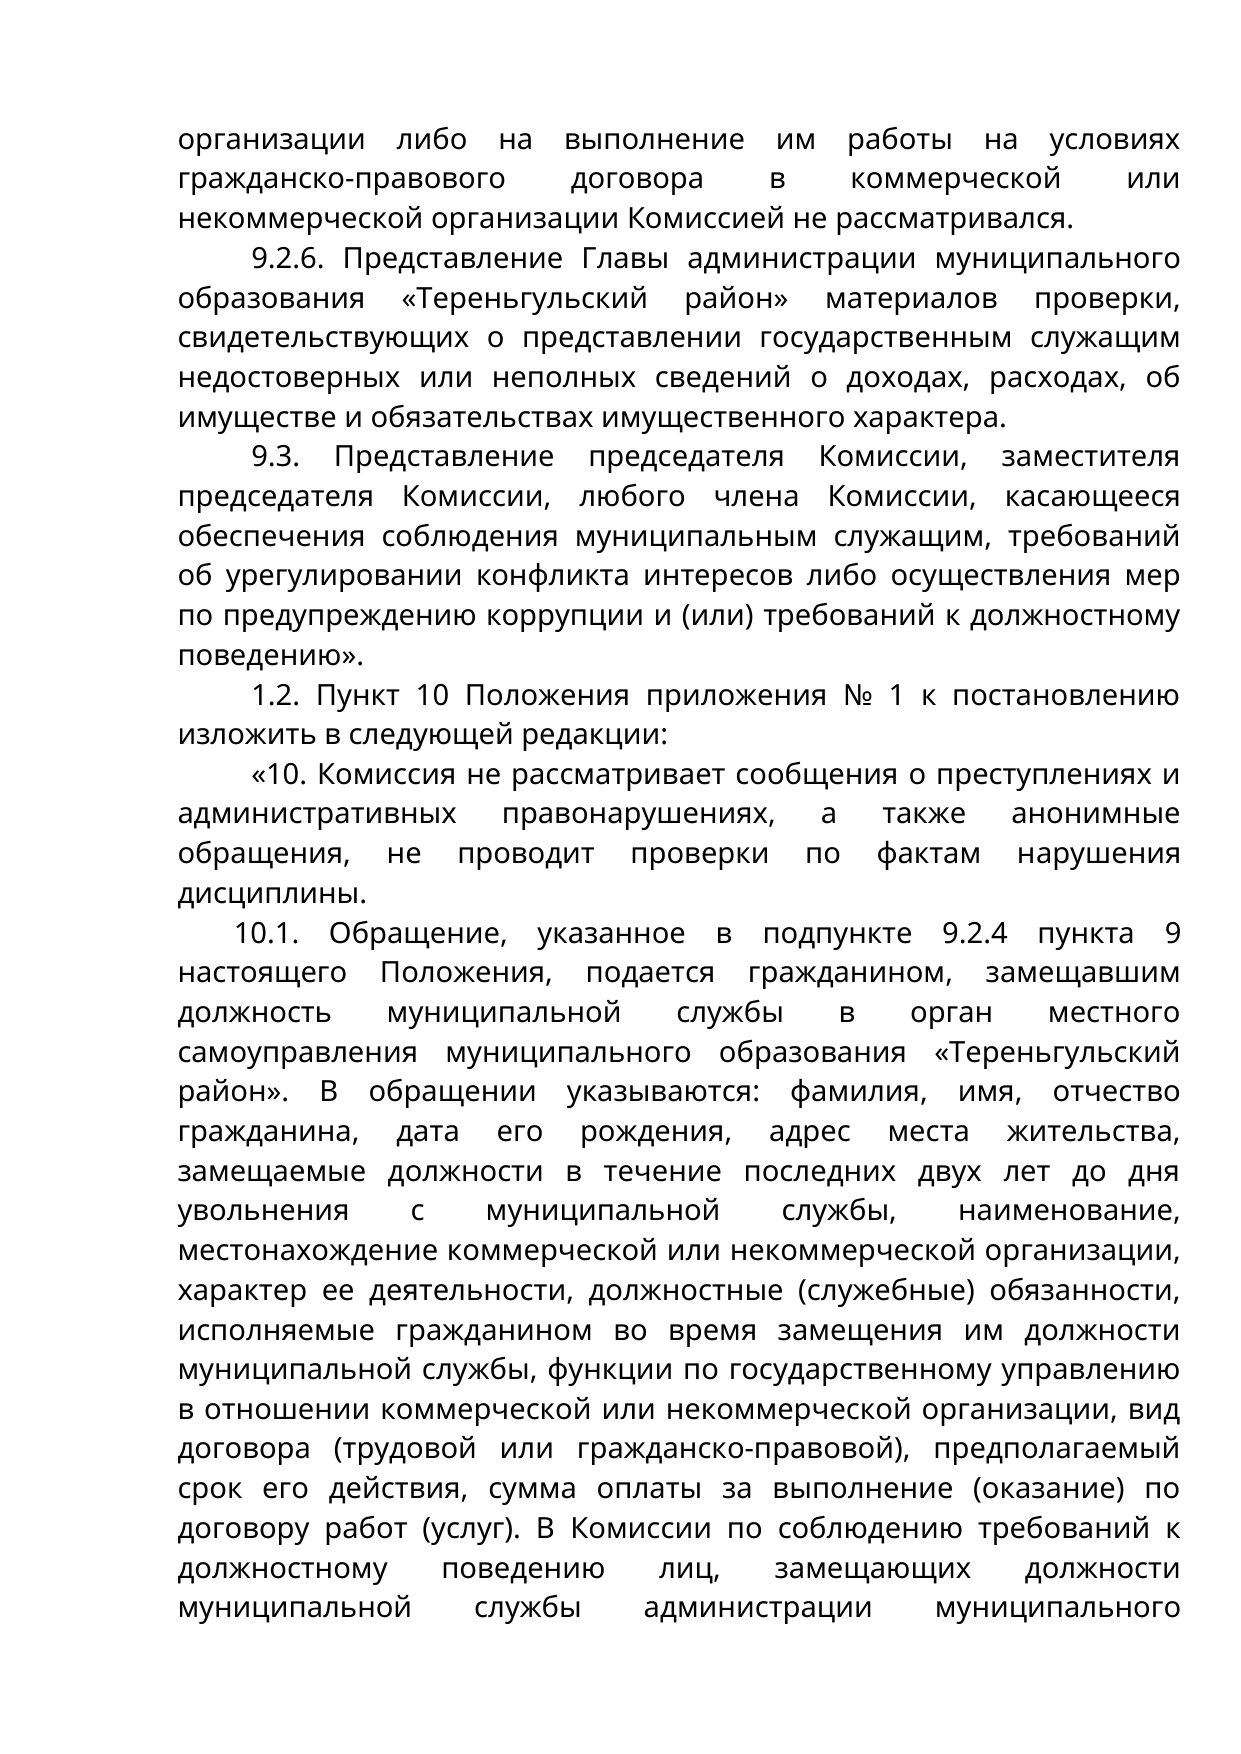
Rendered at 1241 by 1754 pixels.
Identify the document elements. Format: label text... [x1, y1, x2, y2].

text 9.2.6. Представление Главы администрации муниципального образования «Тереньгульский район» материалов проверки, свидетельствующих о представлении государственным служащим недостоверных или неполных сведений о доходах, расходах, об имуществе и обязательствах имущественного характера. [177, 237, 1181, 436]
text 1.2. Пункт 10 Положения приложения № 1 к постановлению изложить в следующей редакции: [177, 674, 1181, 753]
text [177, 912, 1181, 1626]
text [177, 118, 1181, 237]
text 9.3. Представление председателя Комиссии, заместителя председателя Комиссии, любого члена Комиссии, касающееся обеспечения соблюдения муниципальным служащим, требований об урегулировании конфликта интересов либо осуществления мер по предупреждению коррупции и (или) требований к должностному поведению». [177, 436, 1181, 674]
text «10. Комиссия не рассматривает сообщения о преступлениях и административных правонарушениях, а также анонимные обращения, не проводит проверки по фактам нарушения дисциплины. [177, 753, 1181, 912]
